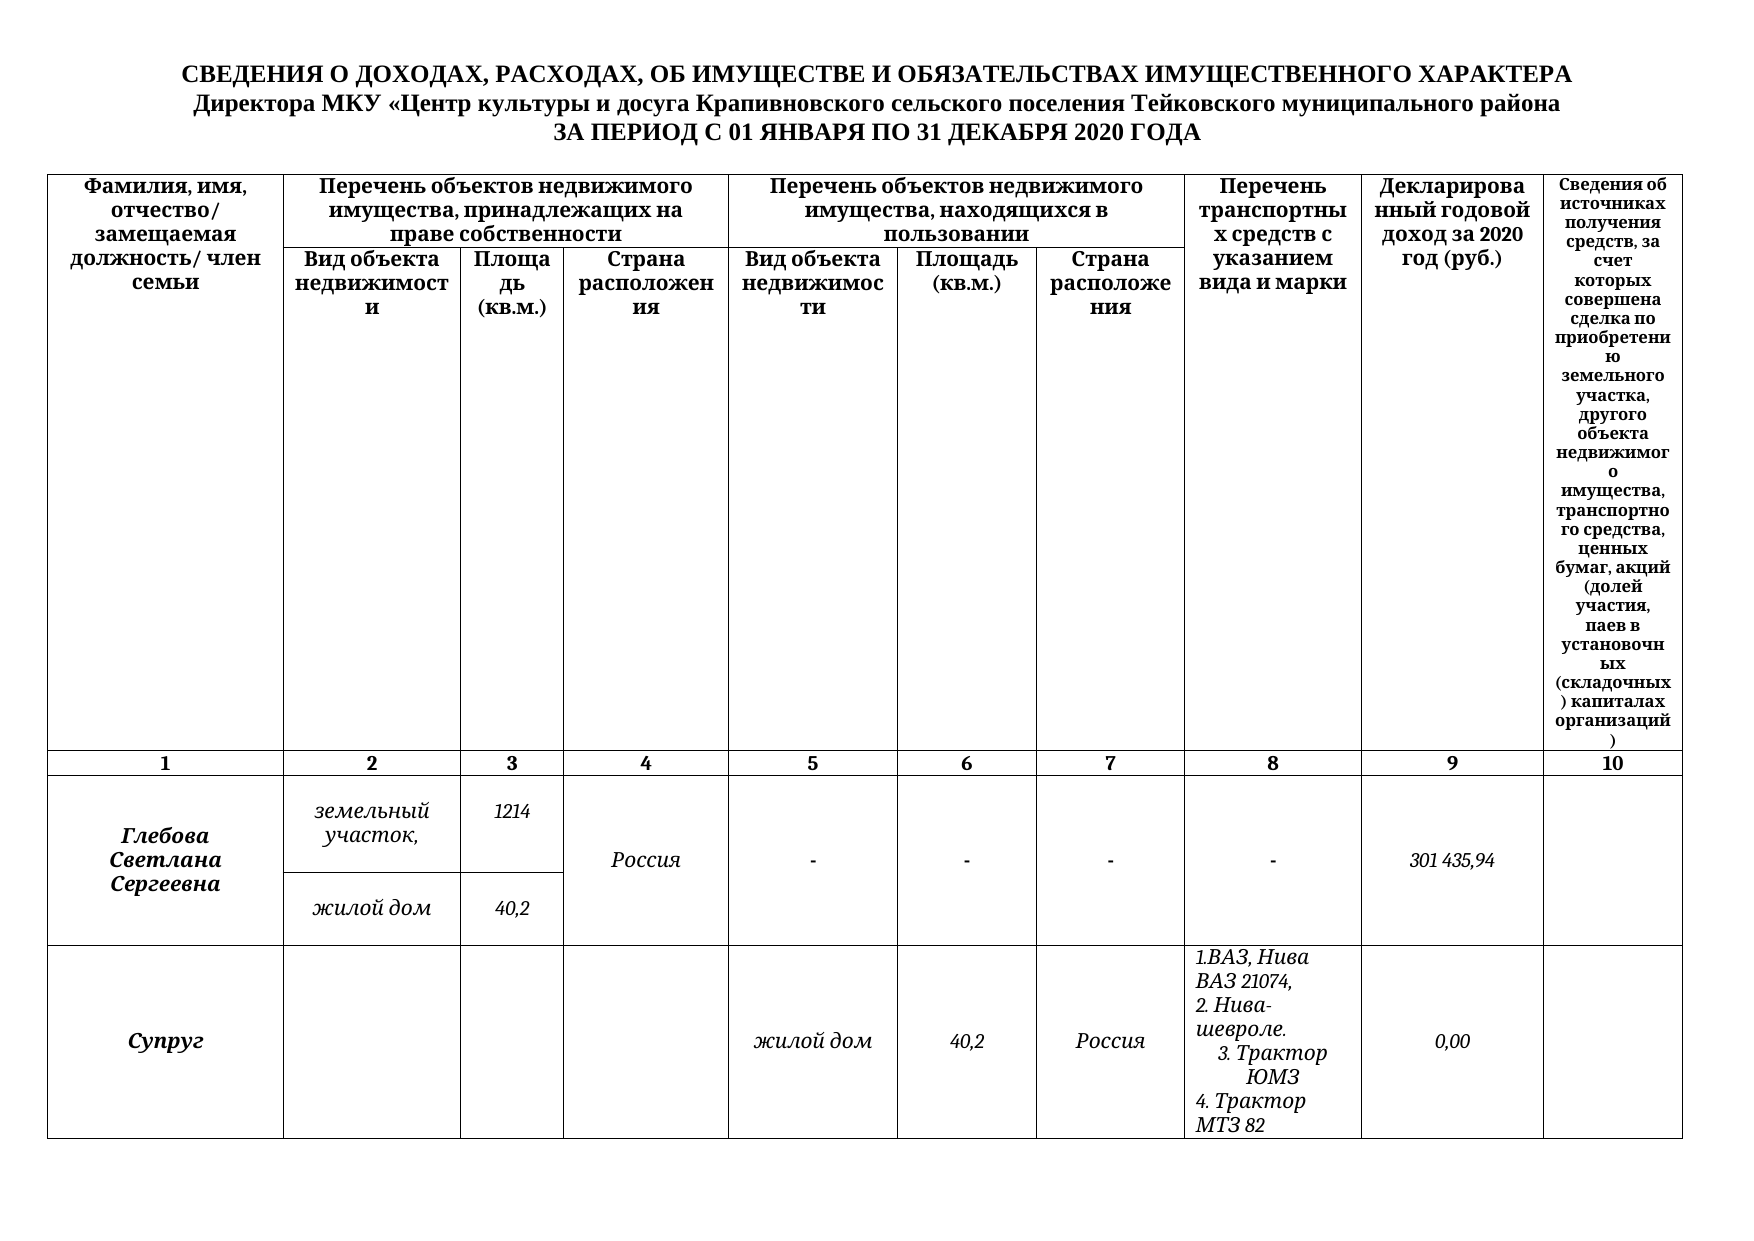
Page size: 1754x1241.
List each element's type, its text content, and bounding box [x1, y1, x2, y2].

table_cell [1544, 776, 1682, 945]
table_cell 9 [1362, 751, 1543, 775]
table_header Перечень объектов недвижимого имущества, находящихся в пользовании [729, 175, 1184, 247]
table_cell 1.ВАЗ, Нива ВАЗ 21074, 2. Нива-шевроле. 3. Трактор ЮМЗ 4. Трактор МТЗ 82 [1185, 946, 1361, 1138]
table_cell жилой дом [284, 873, 460, 945]
table_cell - [729, 776, 897, 945]
table_cell - [898, 776, 1036, 945]
table_cell - [1185, 776, 1361, 945]
table_cell 301 435,94 [1362, 776, 1543, 945]
table_cell 6 [898, 751, 1036, 775]
table_cell Россия [1037, 946, 1184, 1138]
table_cell Вид объекта недвижимости [284, 248, 460, 750]
table_cell Россия [564, 776, 728, 945]
table_cell 3 [461, 751, 563, 775]
table_header Сведения об источниках получения средств, за счет которых совершена сделка по приобретению земельного участка, другого объекта недвижимого имущества, транспортного средства, ценных бумаг, акций (долей участия, паев в установочных (складочных) капиталах организаций) [1544, 175, 1682, 750]
table_header Перечень объектов недвижимого имущества, принадлежащих на праве собственности [284, 175, 728, 247]
table_cell Супруг [48, 946, 283, 1138]
table_cell 7 [1037, 751, 1184, 775]
table_cell Площадь (кв.м.) [461, 248, 563, 750]
table_cell Страна расположения [564, 248, 728, 750]
table_header Перечень транспортных средств с указанием вида и марки [1185, 175, 1361, 750]
table_cell 40,2 [898, 946, 1036, 1138]
table_cell Страна расположения [1037, 248, 1184, 750]
table_cell Глебова Светлана Сергеевна [48, 776, 283, 945]
table_cell [1544, 946, 1682, 1138]
table_cell 8 [1185, 751, 1361, 775]
text за период с 01 января по 31 декабря 2020 года [59, 117, 1695, 145]
table_header Декларированный годовой доход за 2020 год (руб.) [1362, 175, 1543, 750]
text Директора МКУ «Центр культуры и досуга Крапивновского сельского поселения Тейковского муниципального района [59, 88, 1695, 117]
table_cell 10 [1544, 751, 1682, 775]
table_cell [461, 946, 563, 1138]
table_cell земельный участок, [284, 776, 460, 872]
table_cell Вид объекта недвижимости [729, 248, 897, 750]
table_cell 2 [284, 751, 460, 775]
table_cell - [1037, 776, 1184, 945]
table_cell [564, 946, 728, 1138]
table_cell 4 [564, 751, 728, 775]
table_cell Площадь (кв.м.) [898, 248, 1036, 750]
table_cell 0,00 [1362, 946, 1543, 1138]
table_cell [284, 946, 460, 1138]
table_cell жилой дом [729, 946, 897, 1138]
table_cell 5 [729, 751, 897, 775]
text Сведения о доходах, РАСХОДАХ, об имуществе и обязательствах имущественного характера [59, 59, 1695, 88]
table_header Фамилия, имя, отчество/ замещаемая должность/ член семьи [48, 175, 283, 750]
table_cell 40,2 [461, 873, 563, 945]
table_cell 1214 [461, 776, 563, 872]
table_cell 1 [48, 751, 283, 775]
